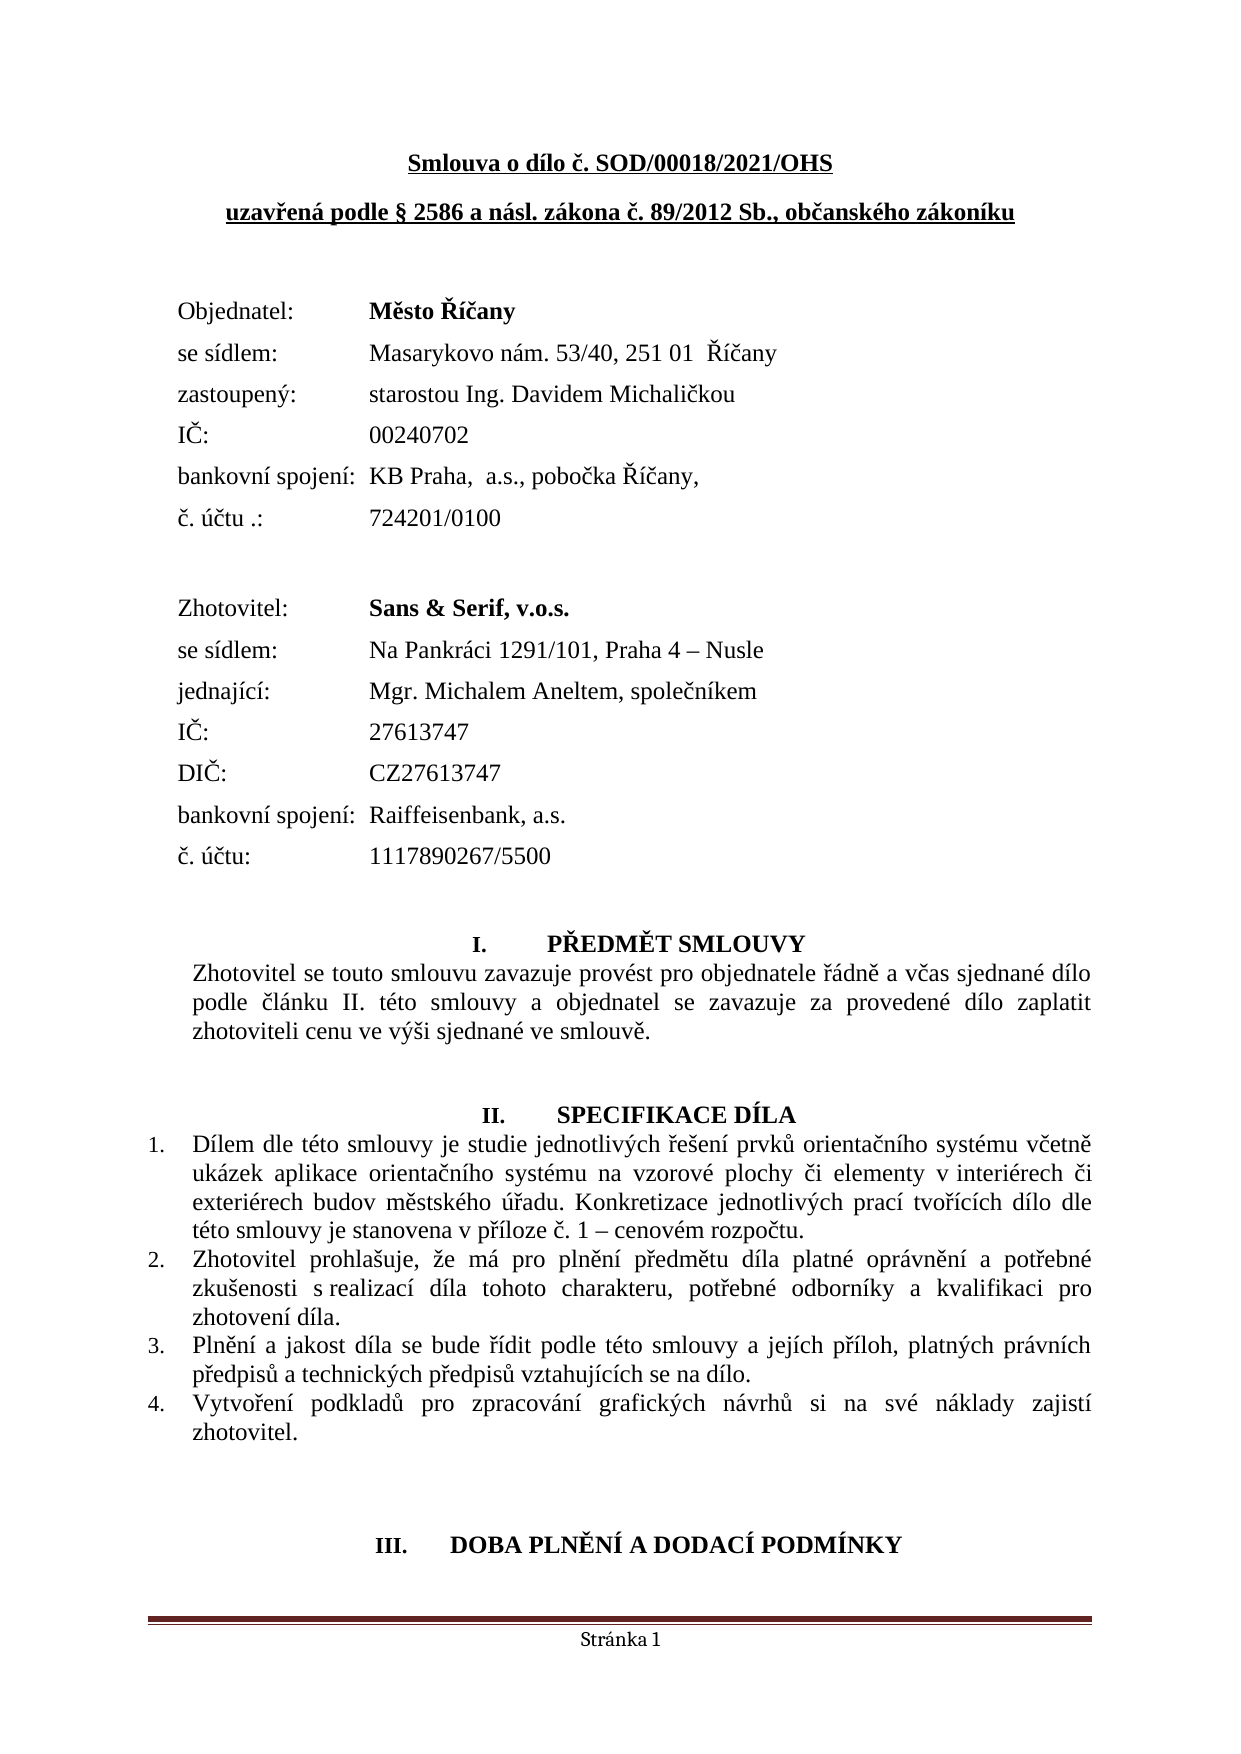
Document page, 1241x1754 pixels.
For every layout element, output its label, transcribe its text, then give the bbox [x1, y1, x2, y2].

text Smlouva o dílo č. SOD/00018/2021/OHS [148, 148, 1092, 176]
list Doba plnění a dodací podmínky [185, 1530, 1092, 1559]
text č. účtu .: 724201/0100 [177, 503, 1092, 531]
list Vytvoření podkladů pro zpracování grafických návrhů si na své náklady zajistí zhotovitel. [148, 1388, 1092, 1445]
text jednající: Mgr. Michalem Aneltem, společníkem [177, 676, 1092, 705]
list PŘEDMĚT SMLOUVY [185, 929, 1092, 958]
text č. účtu: 1117890267/5500 [177, 841, 1092, 870]
text se sídlem: Masarykovo nám. 53/40, 251 01 Říčany [177, 338, 1092, 366]
list Zhotovitel se touto smlouvu zavazuje provést pro objednatele řádně a včas sjednané dílo podle článku II. této smlouvy a objednatel se zavazuje za provedené dílo zaplatit zhotoviteli cenu ve výši sjednané ve smlouvě. [192, 958, 1092, 1044]
text IČ: 27613747 [177, 717, 1092, 746]
text se sídlem: Na Pankráci 1291/101, Praha 4 – Nusle [177, 635, 1092, 663]
text zastoupený: starostou Ing. Davidem Michaličkou [177, 379, 1092, 408]
list Specifikace dílA [185, 1100, 1092, 1129]
text bankovní spojení: Raiffeisenbank, a.s. [177, 800, 1092, 828]
text uzavřená podle § 2586 a násl. zákona č. 89/2012 Sb., občanského zákoníku [148, 197, 1092, 226]
list Plnění a jakost díla se bude řídit podle této smlouvy a jejích příloh, platných právních předpisů a technických předpisů vztahujících se na dílo. [148, 1330, 1092, 1388]
text Objednatel: Město Říčany [177, 296, 1092, 325]
text Zhotovitel: Sans & Serif, v.o.s. [177, 593, 1092, 622]
text DIČ: CZ27613747 [177, 758, 1092, 787]
list Dílem dle této smlouvy je studie jednotlivých řešení prvků orientačního systému včetně ukázek aplikace orientačního systému na vzorové plochy či elementy v interiérech či exteriérech budov městského úřadu. Konkretizace jednotlivých prací tvořících dílo dle této smlouvy je stanovena v příloze č. 1 – cenovém rozpočtu. [148, 1129, 1092, 1244]
list Zhotovitel prohlašuje, že má pro plnění předmětu díla platné oprávnění a potřebné zkušenosti s realizací díla tohoto charakteru, potřebné odborníky a kvalifikaci pro zhotovení díla. [148, 1244, 1092, 1330]
text IČ: 00240702 [177, 420, 1092, 449]
text bankovní spojení: KB Praha, a.s., pobočka Říčany, [177, 461, 1092, 490]
